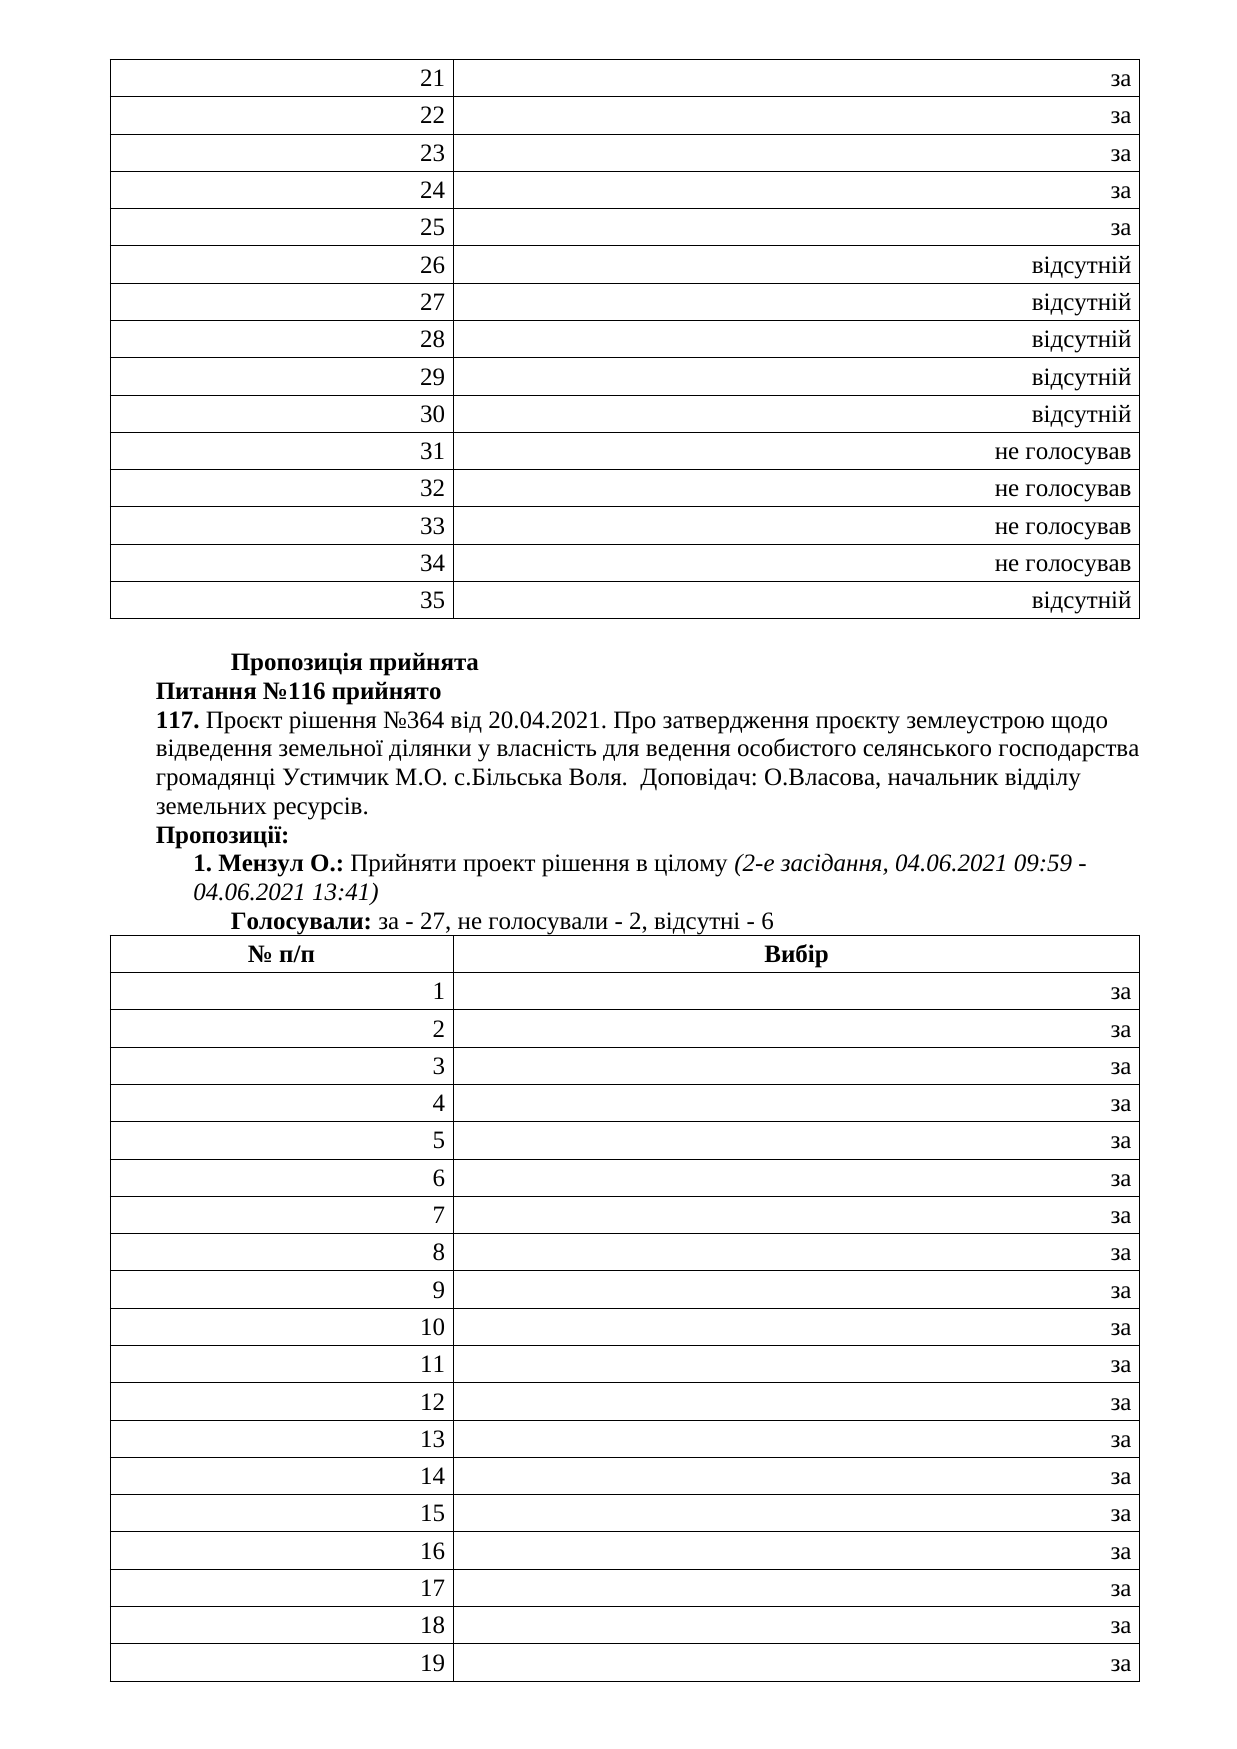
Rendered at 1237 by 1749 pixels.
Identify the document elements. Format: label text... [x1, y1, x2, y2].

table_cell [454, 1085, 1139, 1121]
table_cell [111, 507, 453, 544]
text Пропозиція прийнята [231, 618, 1148, 676]
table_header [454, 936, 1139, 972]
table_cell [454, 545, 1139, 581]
text Пропозиції: [156, 820, 1148, 848]
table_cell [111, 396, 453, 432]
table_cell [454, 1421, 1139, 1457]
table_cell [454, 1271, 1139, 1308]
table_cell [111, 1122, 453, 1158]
text 117. Проєкт рішення №364 від 20.04.2021. Про затвердження проєкту землеустрою щодо відведення земельної ділянки у власність для ведення особистого селянського господарства громадянці Устимчик М.О. с.Більська Воля. Доповідач: О.Власова, начальник відділу земельних ресурсів. [156, 705, 1148, 820]
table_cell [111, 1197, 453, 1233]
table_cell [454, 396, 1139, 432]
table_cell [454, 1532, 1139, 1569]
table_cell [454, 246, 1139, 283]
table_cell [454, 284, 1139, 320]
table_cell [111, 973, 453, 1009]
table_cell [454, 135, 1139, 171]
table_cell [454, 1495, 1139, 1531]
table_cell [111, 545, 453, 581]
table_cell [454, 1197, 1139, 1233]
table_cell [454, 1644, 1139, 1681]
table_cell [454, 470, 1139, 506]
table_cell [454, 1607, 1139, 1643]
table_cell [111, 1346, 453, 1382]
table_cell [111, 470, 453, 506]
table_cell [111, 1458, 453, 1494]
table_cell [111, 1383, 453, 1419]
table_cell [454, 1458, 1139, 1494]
text Голосували: за - 27, не голосували - 2, відсутні - 6 [231, 906, 1148, 935]
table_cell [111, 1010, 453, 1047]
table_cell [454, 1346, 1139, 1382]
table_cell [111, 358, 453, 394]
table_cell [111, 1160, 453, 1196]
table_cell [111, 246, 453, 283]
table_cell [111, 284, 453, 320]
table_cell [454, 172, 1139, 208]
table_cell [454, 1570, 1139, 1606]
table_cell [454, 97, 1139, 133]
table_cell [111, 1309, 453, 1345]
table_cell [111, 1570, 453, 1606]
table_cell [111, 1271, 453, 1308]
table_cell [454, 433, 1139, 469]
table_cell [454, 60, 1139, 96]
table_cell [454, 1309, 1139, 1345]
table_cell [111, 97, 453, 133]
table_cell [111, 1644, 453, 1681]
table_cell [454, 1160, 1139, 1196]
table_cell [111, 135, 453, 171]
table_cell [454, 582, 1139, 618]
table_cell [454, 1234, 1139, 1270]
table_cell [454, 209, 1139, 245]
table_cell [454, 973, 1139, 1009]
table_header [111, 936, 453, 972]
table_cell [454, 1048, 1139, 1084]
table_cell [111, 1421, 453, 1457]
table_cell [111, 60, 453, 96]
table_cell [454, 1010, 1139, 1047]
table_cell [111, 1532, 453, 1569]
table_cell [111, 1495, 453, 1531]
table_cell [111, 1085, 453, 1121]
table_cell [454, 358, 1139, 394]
text Питання №116 прийнято [156, 676, 1148, 705]
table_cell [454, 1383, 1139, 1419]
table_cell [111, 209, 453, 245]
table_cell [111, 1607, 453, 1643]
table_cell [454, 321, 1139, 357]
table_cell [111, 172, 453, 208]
text 1. Мензул О.: Прийняти проект рішення в цілому (2-е засідання, 04.06.2021 09:59 - 04.06.2021 13:41) [193, 848, 1148, 906]
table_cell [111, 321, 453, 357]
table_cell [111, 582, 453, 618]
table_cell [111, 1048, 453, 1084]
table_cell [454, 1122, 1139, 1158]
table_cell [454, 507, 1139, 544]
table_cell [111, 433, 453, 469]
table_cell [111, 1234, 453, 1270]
